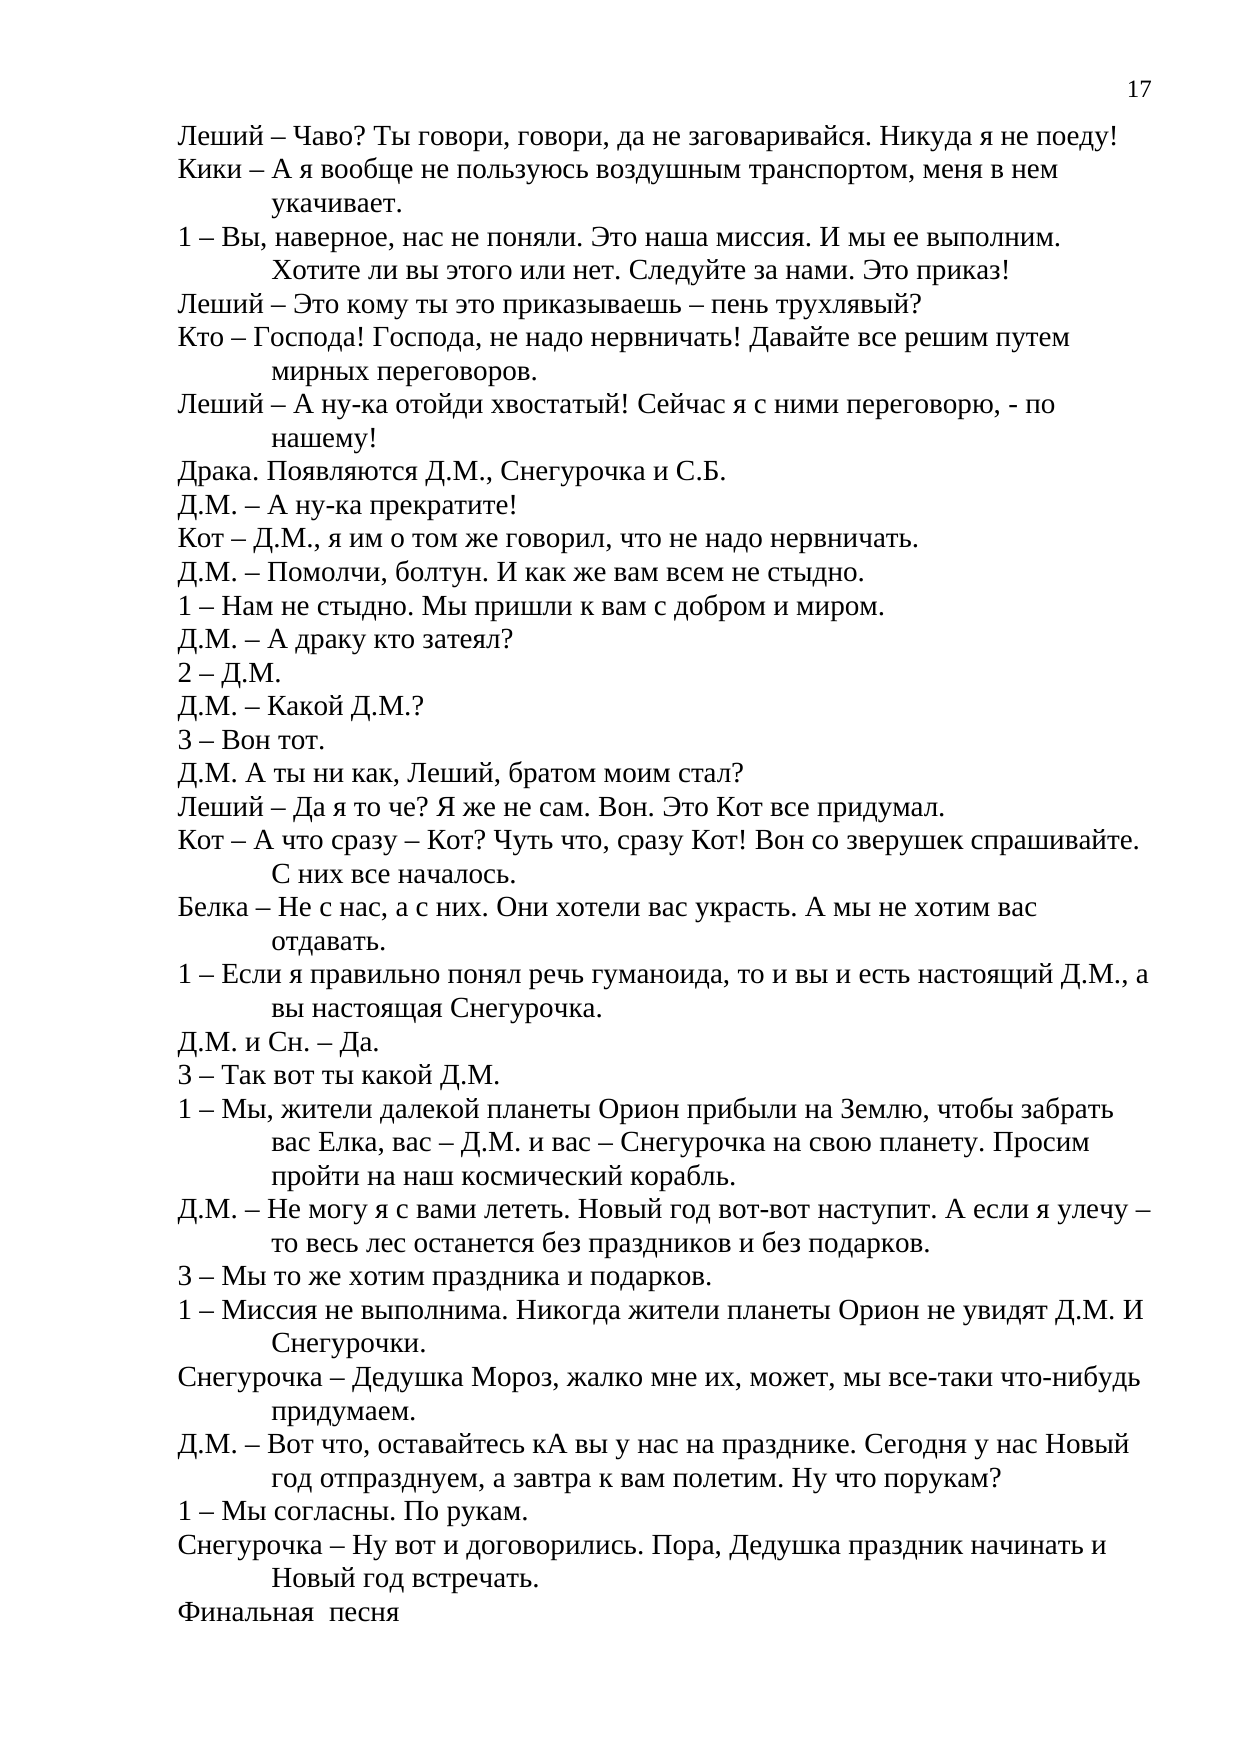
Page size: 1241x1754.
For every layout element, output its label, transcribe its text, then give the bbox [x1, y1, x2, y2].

text Кот – А что сразу – Кот? Чуть что, сразу Кот! Вон со зверушек спрашивайте. С них все началось. [177, 822, 1152, 889]
text Д.М. А ты ни как, Леший, братом моим стал? [177, 755, 1152, 789]
text Леший – Да я то че? Я же не сам. Вон. Это Кот все придумал. [177, 789, 1152, 822]
text Белка – Не с нас, а с них. Они хотели вас украсть. А мы не хотим вас отдавать. [177, 889, 1152, 957]
text 1 – Мы, жители далекой планеты Орион прибыли на Землю, чтобы забрать вас Елка, вас – Д.М. и вас – Снегурочка на свою планету. Просим пройти на наш космический корабль. [177, 1091, 1152, 1191]
text 1 – Мы согласны. По рукам. [177, 1493, 1152, 1527]
text 2 – Д.М. [177, 655, 1152, 688]
text Д.М. – Вот что, оставайтесь кА вы у нас на празднике. Сегодня у нас Новый год отпразднуем, а завтра к вам полетим. Ну что порукам? [177, 1426, 1152, 1493]
text 1 – Если я правильно понял речь гуманоида, то и вы и есть настоящий Д.М., а вы настоящая Снегурочка. [177, 957, 1152, 1024]
text Кот – Д.М., я им о том же говорил, что не надо нервничать. [177, 521, 1152, 554]
text Кики – А я вообще не пользуюсь воздушным транспортом, меня в нем укачивает. [177, 152, 1152, 219]
text 1 – Миссия не выполнима. Никогда жители планеты Орион не увидят Д.М. И Снегурочки. [177, 1292, 1152, 1359]
text Д.М. – А драку кто затеял? [177, 621, 1152, 655]
text Финальная песня [177, 1594, 1152, 1627]
text Д.М. – Какой Д.М.? [177, 688, 1152, 722]
text Леший – Чаво? Ты говори, говори, да не заговаривайся. Никуда я не поеду! [177, 118, 1152, 152]
text 3 – Мы то же хотим праздника и подарков. [177, 1258, 1152, 1292]
text Драка. Появляются Д.М., Снегурочка и С.Б. [177, 453, 1152, 487]
text Д.М. – Помолчи, болтун. И как же вам всем не стыдно. [177, 554, 1152, 588]
text Снегурочка – Дедушка Мороз, жалко мне их, может, мы все-таки что-нибудь придумаем. [177, 1359, 1152, 1426]
text Д.М. – А ну-ка прекратите! [177, 487, 1152, 521]
text 1 – Вы, наверное, нас не поняли. Это наша миссия. И мы ее выполним. Хотите ли вы этого или нет. Следуйте за нами. Это приказ! [177, 219, 1152, 286]
text Снегурочка – Ну вот и договорились. Пора, Дедушка праздник начинать и Новый год встречать. [177, 1527, 1152, 1594]
text Леший – А ну-ка отойди хвостатый! Сейчас я с ними переговорю, - по нашему! [177, 386, 1152, 453]
text Леший – Это кому ты это приказываешь – пень трухлявый? [177, 286, 1152, 319]
text 3 – Так вот ты какой Д.М. [177, 1057, 1152, 1091]
text 3 – Вон тот. [177, 722, 1152, 755]
text Д.М. – Не могу я с вами лететь. Новый год вот-вот наступит. А если я улечу – то весь лес останется без праздников и без подарков. [177, 1191, 1152, 1258]
text Д.М. и Сн. – Да. [177, 1024, 1152, 1057]
text Кто – Господа! Господа, не надо нервничать! Давайте все решим путем мирных переговоров. [177, 319, 1152, 386]
text 1 – Нам не стыдно. Мы пришли к вам с добром и миром. [177, 588, 1152, 621]
